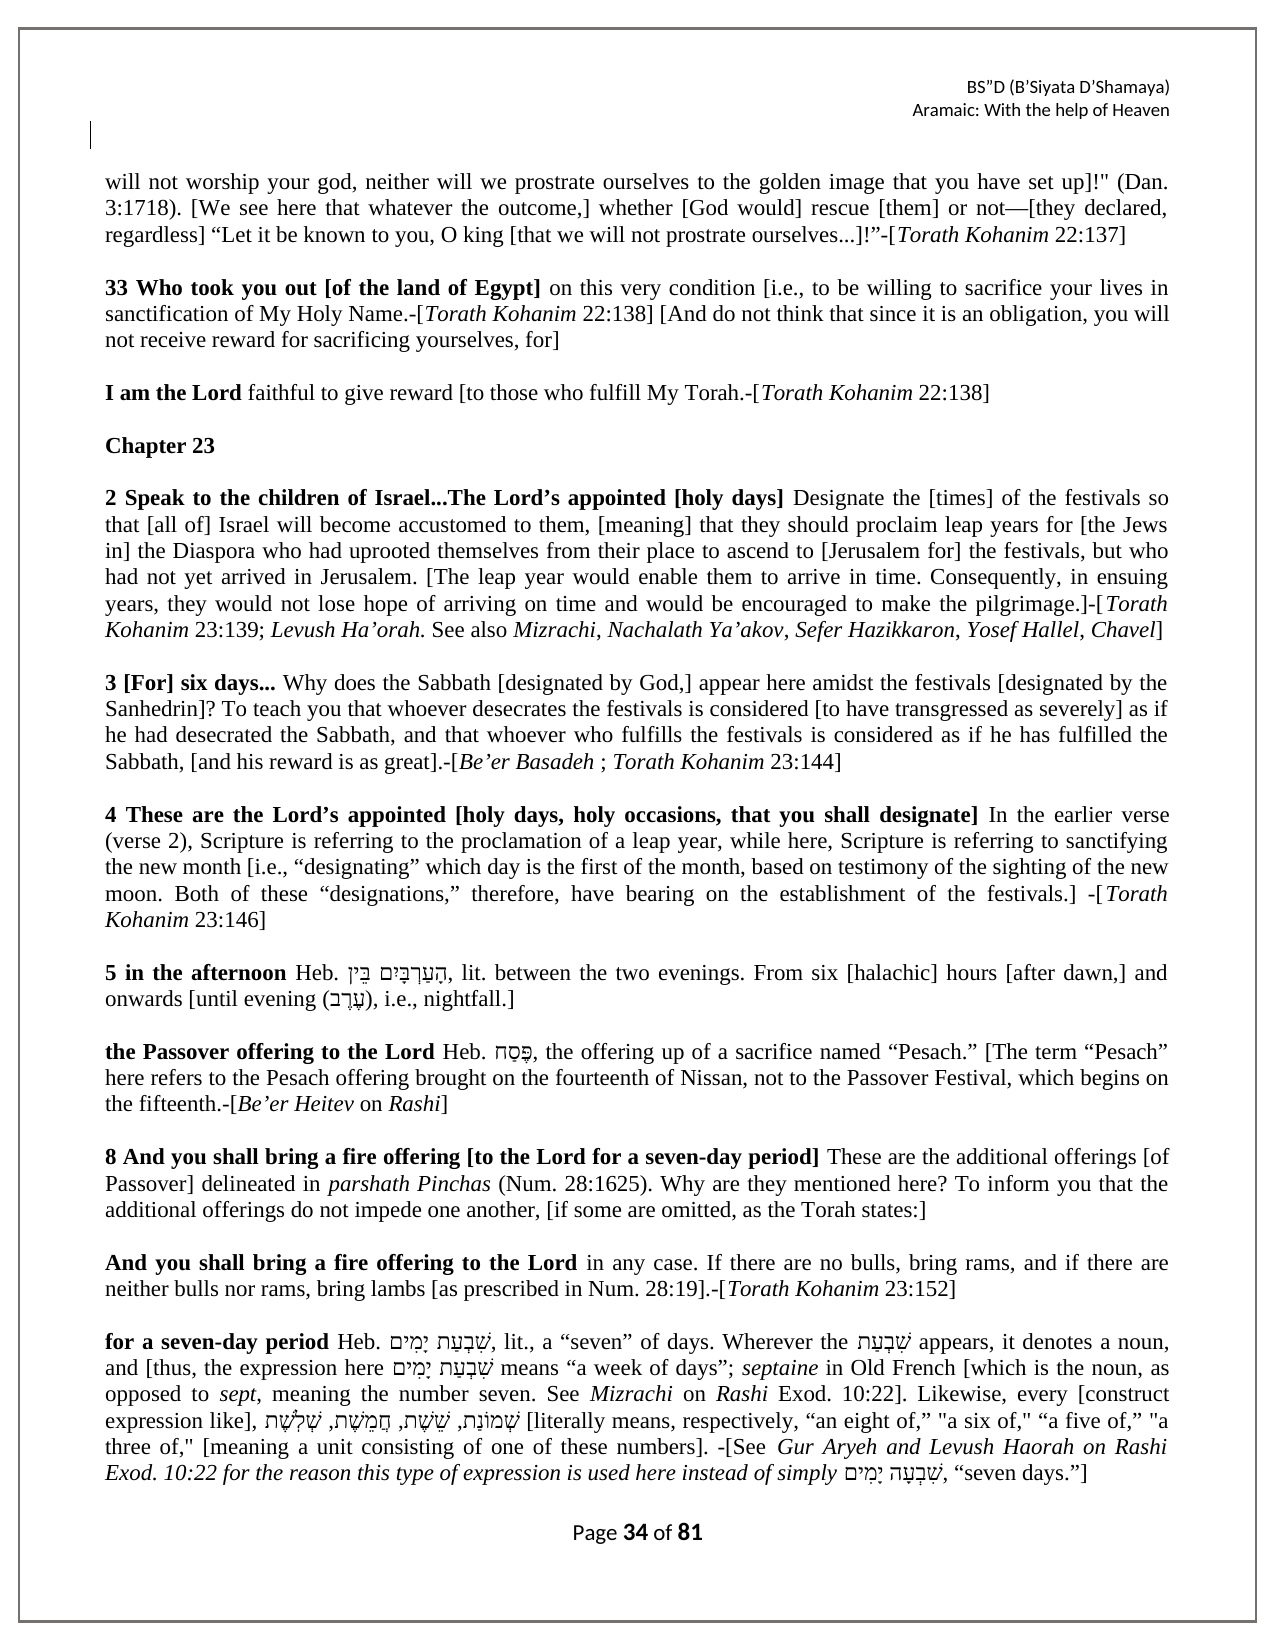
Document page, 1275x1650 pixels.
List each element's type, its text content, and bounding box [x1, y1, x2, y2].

text 5 in the afternoon Heb. הָעַרְבָּיִם בֵּין, lit. between the two evenings. From six [halachic] hours [after dawn,] and onwards [until evening (עֶרֶב), i.e., nightfall.] [105, 959, 1170, 1011]
text Chapter 23 [105, 432, 1170, 458]
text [105, 168, 1170, 247]
text the Passover offering to the Lord Heb. פֶּסַח, the offering up of a sacrifice named “Pesach.” [The term “Pesach” here refers to the Pesach offering brought on the fourteenth of Nissan, not to the Passover Festival, which begins on the fifteenth.-[Be’er Heitev on Rashi] [105, 1038, 1170, 1117]
text 8 And you shall bring a fire offering [to the Lord for a seven-day period] These are the additional offerings [of Passover] delineated in parshath Pinchas (Num. 28:1625). Why are they mentioned here? To inform you that the additional offerings do not impede one another, [if some are omitted, as the Torah states:] [105, 1143, 1170, 1222]
text 33 Who took you out [of the land of Egypt] on this very condition [i.e., to be willing to sacrifice your lives in sanctification of My Holy Name.-[Torath Kohanim 22:138] [And do not think that since it is an obligation, you will not receive reward for sacrificing yourselves, for] [105, 273, 1170, 353]
text 2 Speak to the children of Israel...The Lord’s appointed [holy days] Designate the [times] of the festivals so that [all of] Israel will become accustomed to them, [meaning] that they should proclaim leap years for [the Jews in] the Diaspora who had uprooted themselves from their place to ascend to [Jerusalem for] the festivals, but who had not yet arrived in Jerusalem. [The leap year would enable them to arrive in time. Consequently, in ensuing years, they would not lose hope of arriving on time and would be encouraged to make the pilgrimage.]-[Torath Kohanim 23:139; Levush Ha’orah. See also Mizrachi, Nachalath Ya’akov, Sefer Hazikkaron, Yosef Hallel, Chavel] [105, 484, 1170, 642]
text 3 [For] six days... Why does the Sabbath [designated by God,] appear here amidst the festivals [designated by the Sanhedrin]? To teach you that whoever desecrates the festivals is considered [to have transgressed as severely] as if he had desecrated the Sabbath, and that whoever who fulfills the festivals is considered as if he has fulfilled the Sabbath, [and his reward is as great].-[Be’er Basadeh ; Torath Kohanim 23:144] [105, 669, 1170, 774]
text I am the Lord faithful to give reward [to those who fulfill My Torah.-[Torath Kohanim 22:138] [105, 379, 1170, 405]
text 4 These are the Lord’s appointed [holy days, holy occasions, that you shall designate] In the earlier verse (verse 2), Scripture is referring to the proclamation of a leap year, while here, Scripture is referring to sanctifying the new month [i.e., “designating” which day is the first of the month, based on testimony of the sighting of the new moon. Both of these “designations,” therefore, have bearing on the establishment of the festivals.] -[Torath Kohanim 23:146] [105, 801, 1170, 932]
text for a seven-day period Heb. שִׁבְעַת יָמִים, lit., a “seven” of days. Wherever the שִׁבְעַת appears, it denotes a noun, and [thus, the expression here שִׁבְעַת יָמִים means “a week of days”; septaine in Old French [which is the noun, as opposed to sept, meaning the number seven. See Mizrachi on Rashi Exod. 10:22]. Likewise, every [construct expression like], שְׁמוֹנַת, שֵׁשֶׁת, חֲמֵשֶׁת, שְׁלֽשֶׁת [literally means, respectively, “an eight of,” "a six of," “a five of,” "a three of," [meaning a unit consisting of one of these numbers]. -[See Gur Aryeh and Levush Haorah on Rashi Exod. 10:22 for the reason this type of expression is used here instead of simply שִׁבְעָה יָמִים, “seven days.”] [105, 1328, 1170, 1486]
text And you shall bring a fire offering to the Lord in any case. If there are no bulls, bring rams, and if there are neither bulls nor rams, bring lambs [as prescribed in Num. 28:19].-[Torath Kohanim 23:152] [105, 1249, 1170, 1301]
